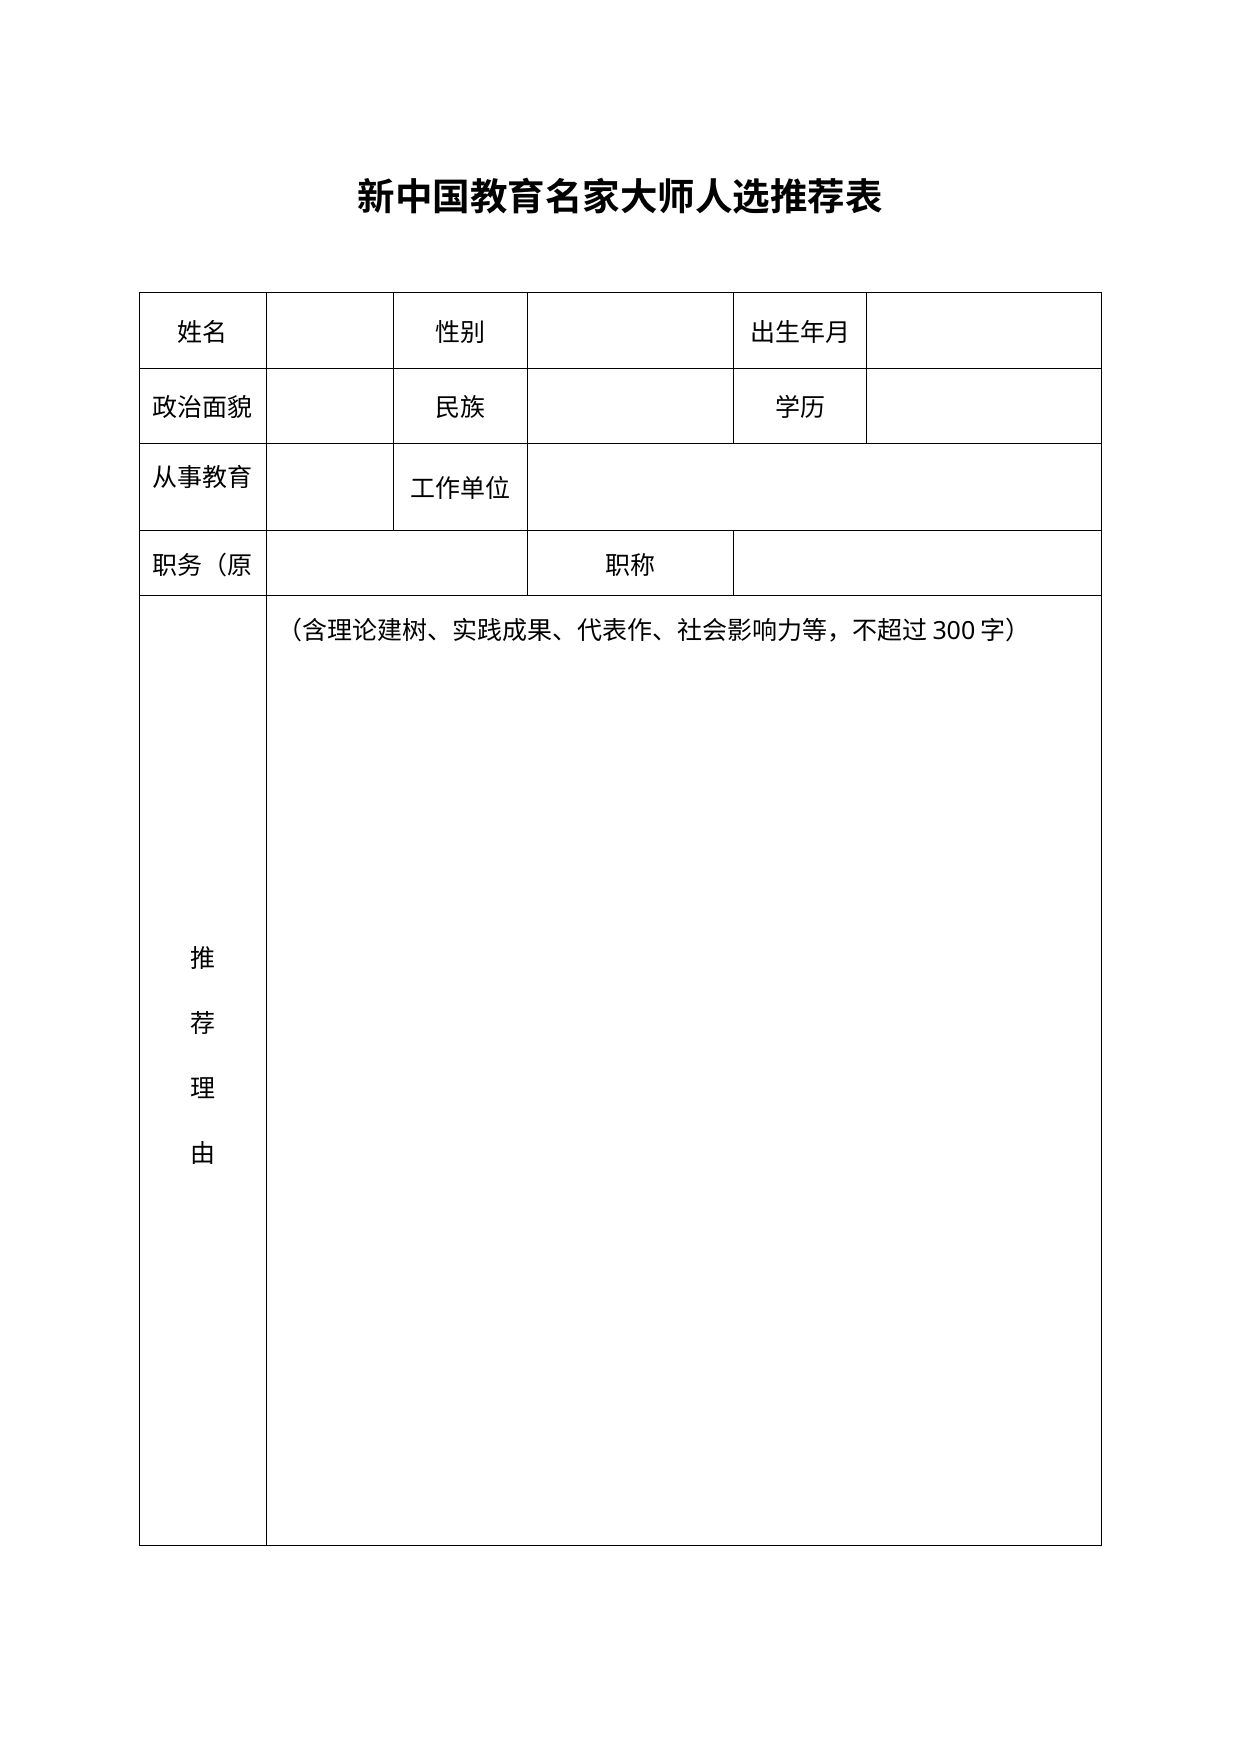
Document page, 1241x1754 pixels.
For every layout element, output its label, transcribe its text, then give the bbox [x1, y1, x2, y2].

table_header [867, 293, 1101, 367]
table_cell 职务（原职务） [140, 531, 266, 595]
table_cell [734, 531, 1101, 595]
table_header [267, 293, 393, 367]
table_cell 职称 [528, 531, 733, 595]
table_cell 从事教育工作年限 [140, 444, 266, 530]
table_header [528, 293, 733, 367]
table_cell [528, 369, 733, 442]
table_cell 民族 [394, 369, 527, 442]
table_cell 工作单位 [394, 444, 527, 530]
text 新中国教育名家大师人选推荐表 [187, 162, 1053, 227]
table_header 姓名 [140, 293, 266, 367]
table_cell [267, 369, 393, 442]
table_cell 学历 [734, 369, 866, 442]
table_cell [267, 444, 393, 530]
table_cell [867, 369, 1101, 442]
table_cell [528, 444, 1101, 530]
table_header 性别 [394, 293, 527, 367]
table_cell （含理论建树、实践成果、代表作、社会影响力等，不超过300字） [267, 596, 1101, 1545]
table_cell 推 荐 理 由 [140, 596, 266, 1545]
table_cell 政治面貌 [140, 369, 266, 442]
table_cell [267, 531, 527, 595]
table_header 出生年月 [734, 293, 866, 367]
